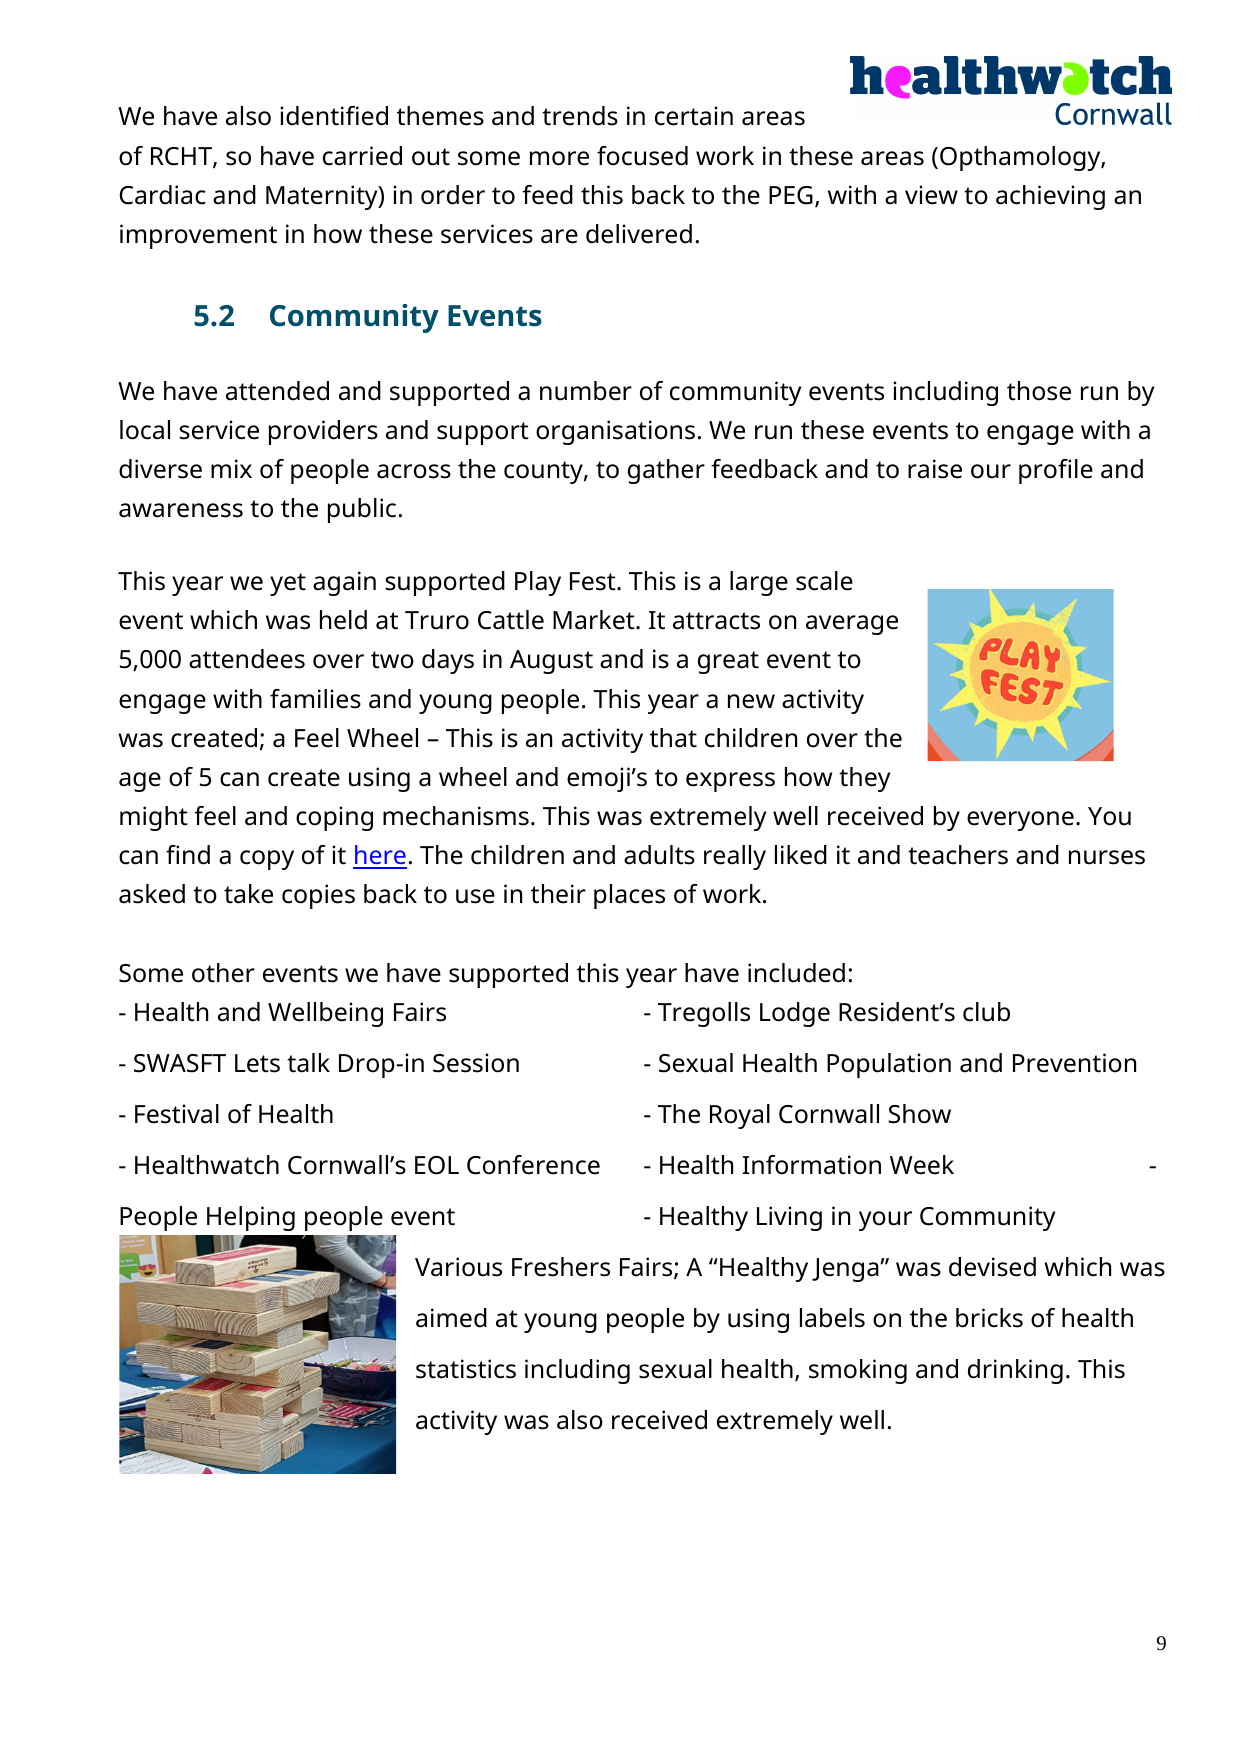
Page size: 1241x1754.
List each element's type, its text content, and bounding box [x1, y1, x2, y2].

text We have attended and supported a number of community events including those run by local service providers and support organisations. We run these events to engage with a diverse mix of people across the county, to gather feedback and to raise our profile and awareness to the public. [118, 373, 1167, 525]
text Various Freshers Fairs; A “Healthy Jenga” was devised which was aimed at young people by using labels on the bricks of health statistics including sexual health, smoking and drinking. This activity was also received extremely well. [396, 1250, 1167, 1437]
text We have also identified themes and trends in certain areas of RCHT, so have carried out some more focused work in these areas (Opthamology, Cardiac and Maternity) in order to feed this back to the PEG, with a view to achieving an improvement in how these services are delivered. [118, 99, 1167, 251]
picture [850, 56, 1172, 125]
picture [927, 589, 1114, 762]
text - Health and Wellbeing Fairs - Tregolls Lodge Resident’s club [118, 995, 1167, 1029]
text This year we yet again supported Play Fest. This is a large scale event which was held at Truro Cattle Market. It attracts on average 5,000 attendees over two days in August and is a great event to engage with families and young people. This year a new activity was created; a Feel Wheel – This is an activity that children over the age of 5 can create using a wheel and emoji’s to express how they might feel and coping mechanisms. This was extremely well received by everyone. You can find a copy of it here. The children and adults really liked it and teachers and nurses asked to take copies back to use in their places of work. [118, 564, 1167, 911]
picture [117, 1235, 396, 1473]
list Community Events [193, 295, 1167, 334]
text - SWASFT Lets talk Drop-in Session - Sexual Health Population and Prevention [118, 1046, 1167, 1080]
text - Festival of Health - The Royal Cornwall Show [118, 1097, 1167, 1131]
text Some other events we have supported this year have included: [118, 956, 1167, 989]
text - Healthwatch Cornwall’s EOL Conference - Health Information Week - People Helping people event - Healthy Living in your Community [118, 1148, 1167, 1233]
